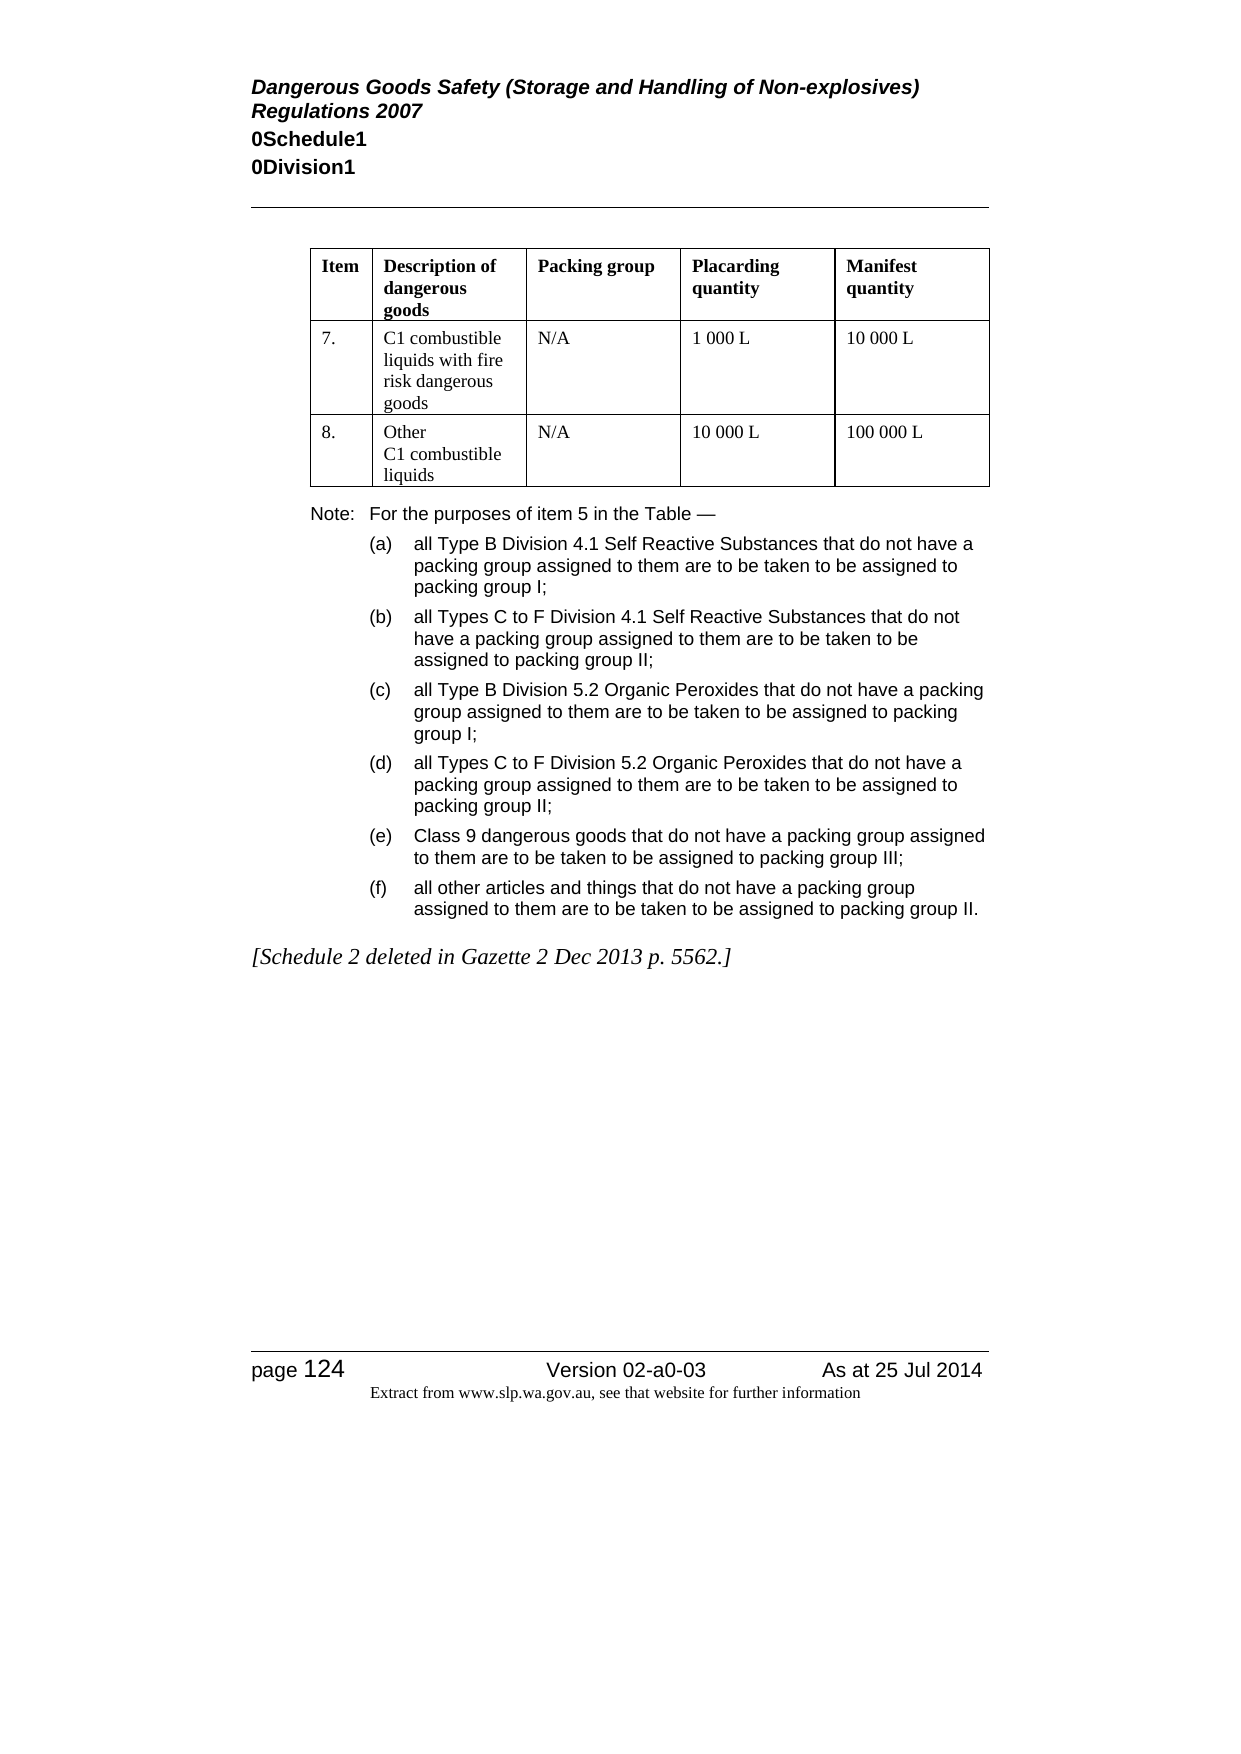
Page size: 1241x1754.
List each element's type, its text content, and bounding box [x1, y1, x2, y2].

text (c) all Type B Division 5.2 Organic Peroxides that do not have a packing group assigned to them are to be taken to be assigned to packing group I; [251, 679, 989, 744]
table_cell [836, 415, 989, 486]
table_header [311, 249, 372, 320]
text [Schedule 2 deleted in Gazette 2 Dec 2013 p. 5562.] [251, 943, 989, 969]
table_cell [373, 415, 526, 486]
text Note: For the purposes of item 5 in the Table — [251, 503, 989, 525]
text (a) all Type B Division 4.1 Self Reactive Substances that do not have a packing group assigned to them are to be taken to be assigned to packing group I; [251, 533, 989, 598]
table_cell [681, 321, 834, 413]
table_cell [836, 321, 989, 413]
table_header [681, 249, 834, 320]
text (e) Class 9 dangerous goods that do not have a packing group assigned to them are to be taken to be assigned to packing group III; [251, 825, 989, 868]
text (b) all Types C to F Division 4.1 Self Reactive Substances that do not have a packing group assigned to them are to be taken to be assigned to packing group II; [251, 606, 989, 671]
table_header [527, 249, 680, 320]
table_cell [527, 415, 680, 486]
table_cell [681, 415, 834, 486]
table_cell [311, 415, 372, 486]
text (d) all Types C to F Division 5.2 Organic Peroxides that do not have a packing group assigned to them are to be taken to be assigned to packing group II; [310, 752, 989, 817]
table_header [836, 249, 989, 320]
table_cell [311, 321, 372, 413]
text (f) all other articles and things that do not have a packing group assigned to them are to be taken to be assigned to packing group II. [251, 877, 989, 920]
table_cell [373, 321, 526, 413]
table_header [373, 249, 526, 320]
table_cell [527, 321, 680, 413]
